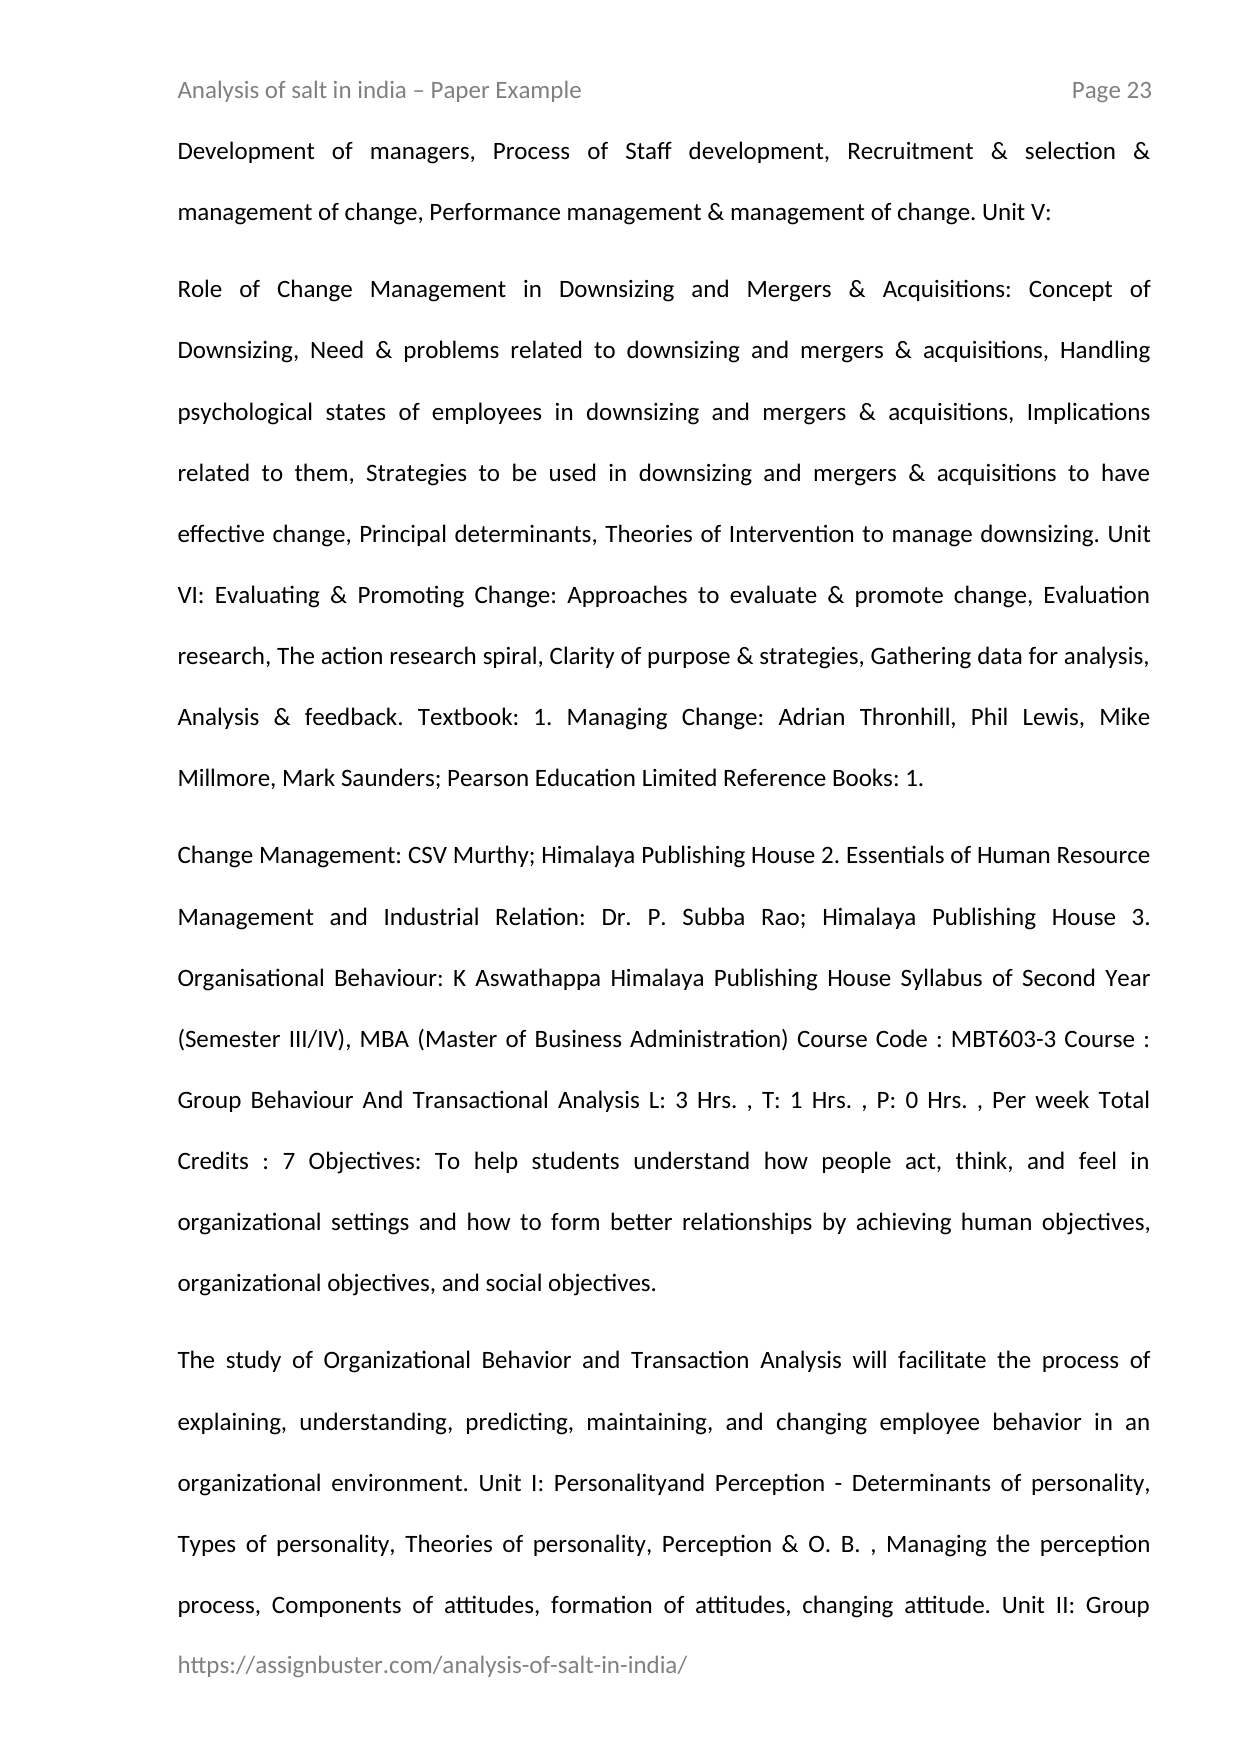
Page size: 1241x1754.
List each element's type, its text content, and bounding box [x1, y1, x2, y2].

text Change Management: CSV Murthy; Himalaya Publishing House 2. Essentials of Human Resource Management and Industrial Relation: Dr. P. Subba Rao; Himalaya Publishing House 3. Organisational Behaviour: K Aswathappa Himalaya Publishing House Syllabus of Second Year (Semester III/IV), MBA (Master of Business Administration) Course Code : MBT603-3 Course : Group Behaviour And Transactional Analysis L: 3 Hrs. , T: 1 Hrs. , P: 0 Hrs. , Per week Total Credits : 7 Objectives: To help students understand how people act, think, and feel in organizational settings and how to form better relationships by achieving human objectives, organizational objectives, and social objectives. [177, 839, 1152, 1297]
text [177, 135, 1152, 226]
text Role of Change Management in Downsizing and Mergers & Acquisitions: Concept of Downsizing, Need & problems related to downsizing and mergers & acquisitions, Handling psychological states of employees in downsizing and mergers & acquisitions, Implications related to them, Strategies to be used in downsizing and mergers & acquisitions to have effective change, Principal determinants, Theories of Intervention to manage downsizing. Unit VI: Evaluating & Promoting Change: Approaches to evaluate & promote change, Evaluation research, The action research spiral, Clarity of purpose & strategies, Gathering data for analysis, Analysis & feedback. Textbook: 1. Managing Change: Adrian Thronhill, Phil Lewis, Mike Millmore, Mark Saunders; Pearson Education Limited Reference Books: 1. [177, 273, 1152, 792]
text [177, 1344, 1152, 1619]
